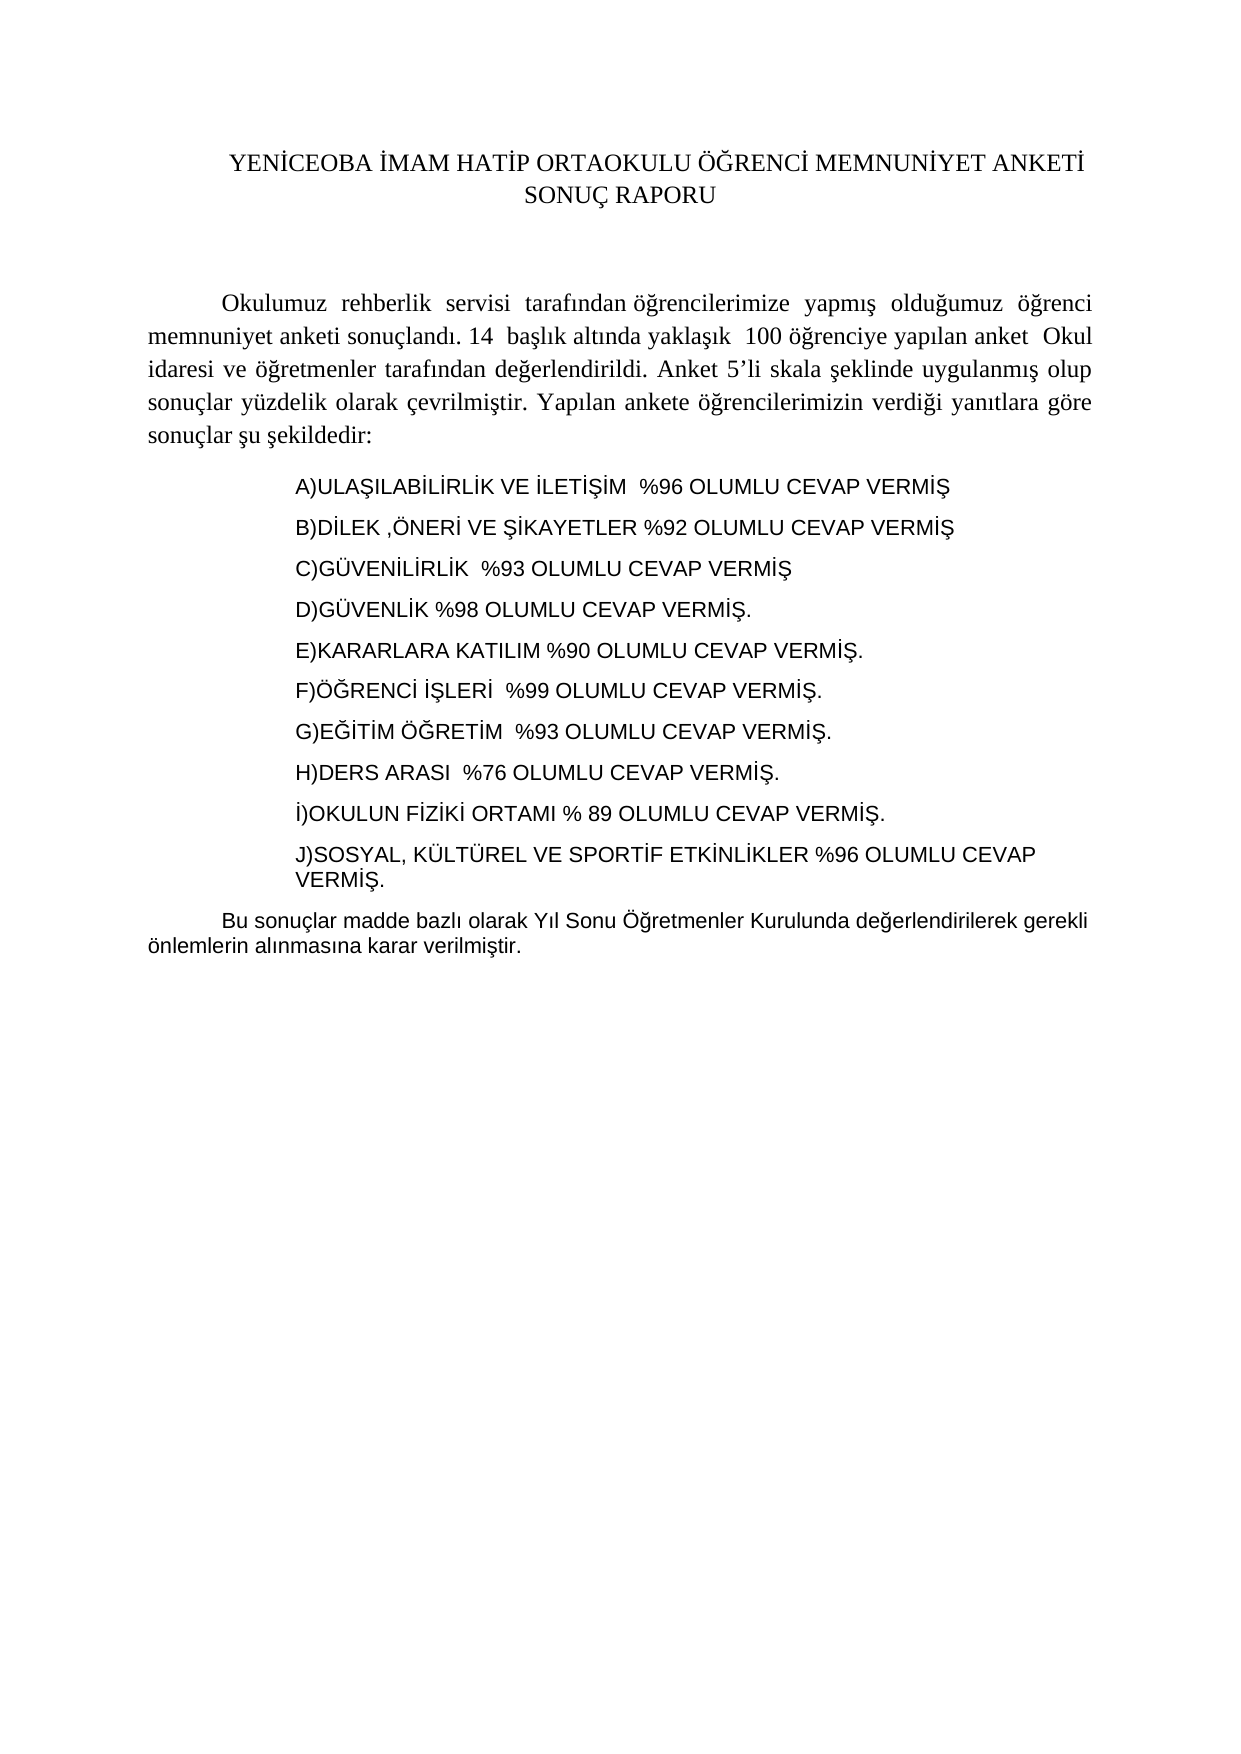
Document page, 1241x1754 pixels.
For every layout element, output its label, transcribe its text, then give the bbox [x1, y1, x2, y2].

text E)KARARLARA KATILIM %90 OLUMLU CEVAP VERMİŞ. [295, 638, 1093, 663]
text YENİCEOBA İMAM HATİP ORTAOKULU ÖĞRENCİ MEMNUNİYET ANKETİ SONUÇ RAPORU [148, 148, 1093, 209]
text B)DİLEK ,ÖNERİ VE ŞİKAYETLER %92 OLUMLU CEVAP VERMİŞ [295, 515, 1093, 540]
text Bu sonuçlar madde bazlı olarak Yıl Sonu Öğretmenler Kurulunda değerlendirilerek gerekli önlemlerin alınmasına karar verilmiştir. [148, 908, 1093, 958]
text Okulumuz rehberlik servisi tarafından öğrencilerimize yapmış olduğumuz öğrenci memnuniyet anketi sonuçlandı. 14 başlık altında yaklaşık 100 öğrenciye yapılan anket Okul idaresi ve öğretmenler tarafından değerlendirildi. Anket 5’li skala şeklinde uygulanmış olup sonuçlar yüzdelik olarak çevrilmiştir. Yapılan ankete öğrencilerimizin verdiği yanıtlara göre sonuçlar şu şekildedir: [148, 288, 1093, 321]
text F)ÖĞRENCİ İŞLERİ %99 OLUMLU CEVAP VERMİŞ. [295, 678, 1093, 704]
text J)SOSYAL, KÜLTÜREL VE SPORTİF ETKİNLİKLER %96 OLUMLU CEVAP VERMİŞ. [295, 842, 1093, 892]
text G)EĞİTİM ÖĞRETİM %93 OLUMLU CEVAP VERMİŞ. [295, 719, 1093, 744]
text İ)OKULUN FİZİKİ ORTAMI % 89 OLUMLU CEVAP VERMİŞ. [295, 801, 1093, 826]
text A)ULAŞILABİLİRLİK VE İLETİŞİM %96 OLUMLU CEVAP VERMİŞ [295, 474, 1093, 499]
text C)GÜVENİLİRLİK %93 OLUMLU CEVAP VERMİŞ [295, 556, 1093, 581]
text H)DERS ARASI %76 OLUMLU CEVAP VERMİŞ. [295, 760, 1093, 785]
text Okulumuz rehberlik servisi tarafından öğrencilerimize yapmış olduğumuz öğrenci memnuniyet anketi sonuçlandı. 14 başlık altında yaklaşık 100 öğrenciye yapılan anket Okul idaresi ve öğretmenler tarafından değerlendirildi. Anket 5’li skala şeklinde uygulanmış olup sonuçlar yüzdelik olarak çevrilmiştir. Yapılan ankete öğrencilerimizin verdiği yanıtlara göre sonuçlar şu şekildedir: [148, 416, 1093, 449]
text D)GÜVENLİK %98 OLUMLU CEVAP VERMİŞ. [295, 597, 1093, 622]
